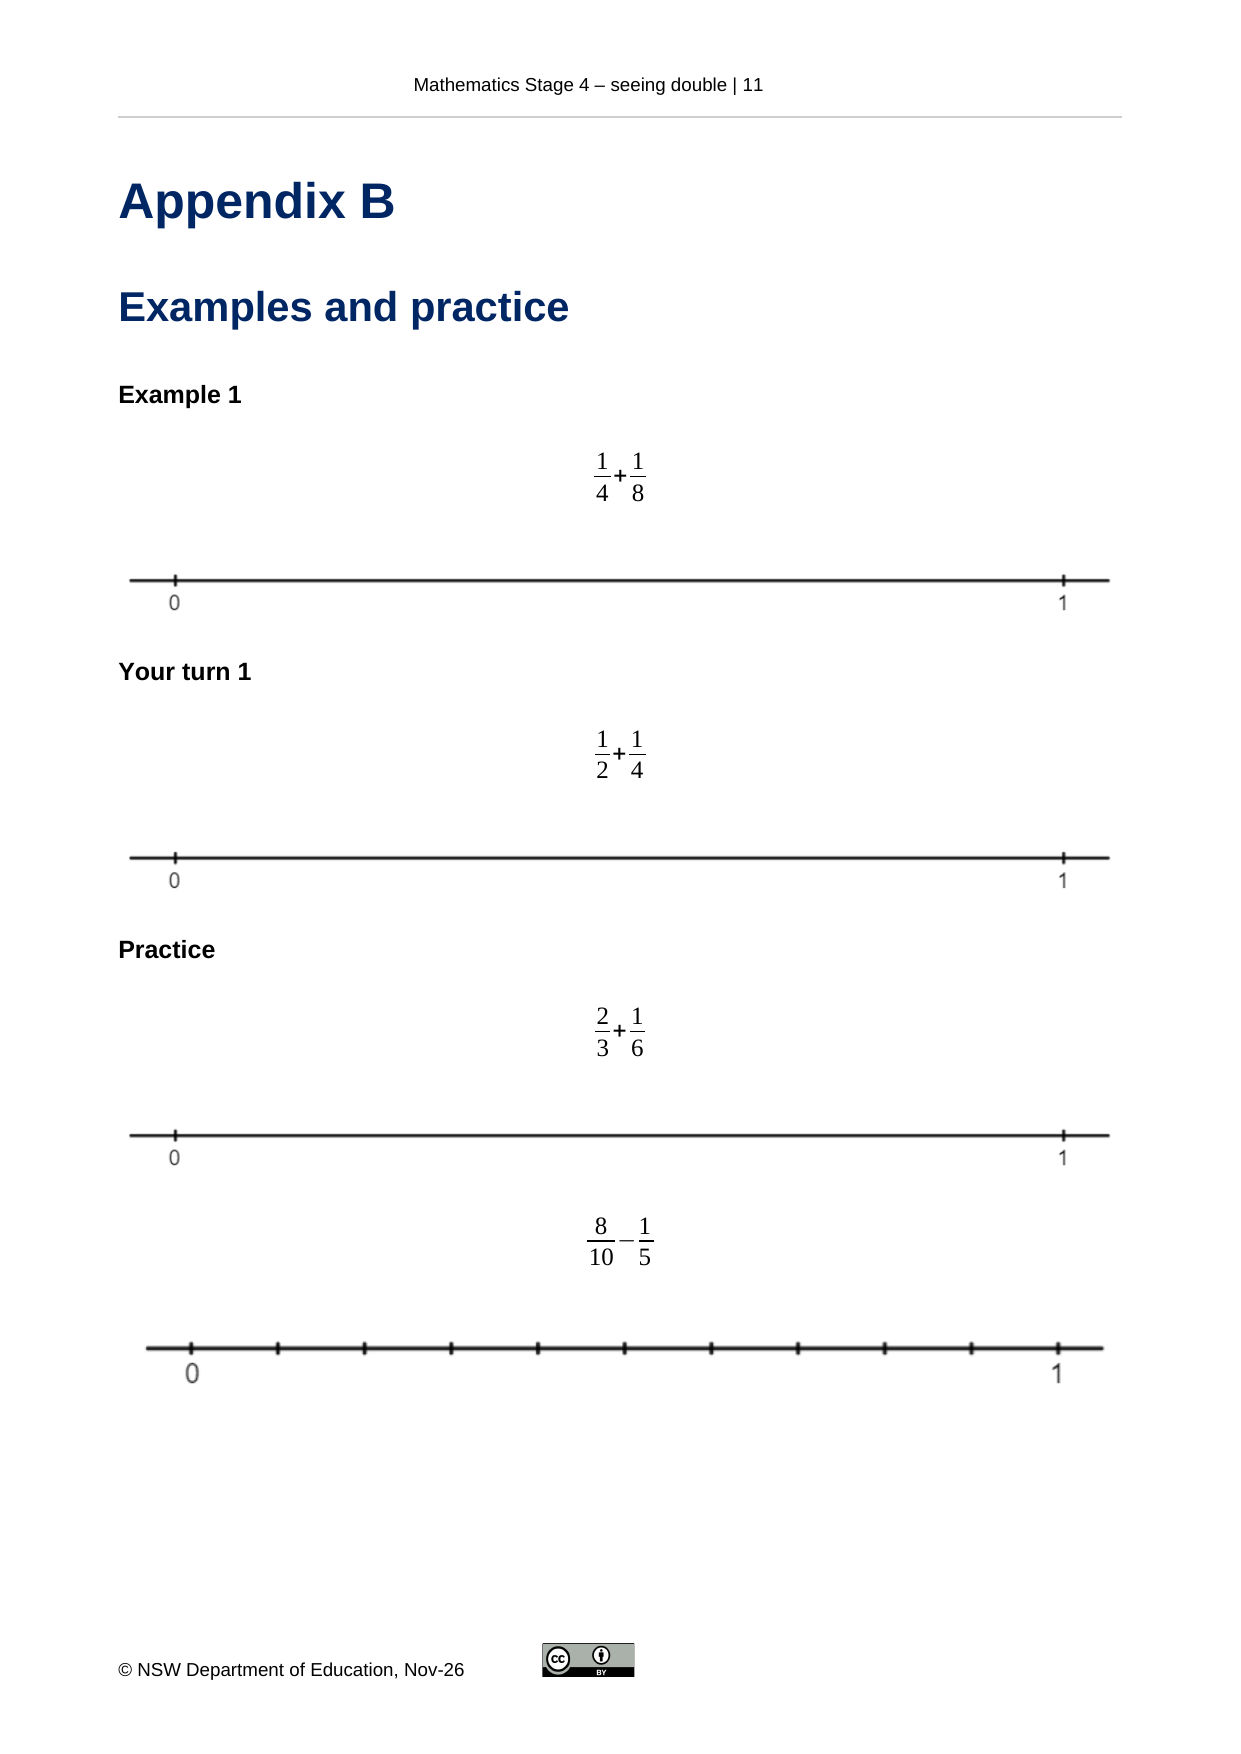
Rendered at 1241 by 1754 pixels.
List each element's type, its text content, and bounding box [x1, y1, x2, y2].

picture [118, 823, 1123, 896]
picture [542, 1643, 635, 1677]
picture [118, 546, 1123, 618]
text Your turn 1 [118, 657, 1122, 686]
picture [118, 1310, 1123, 1402]
text Example 1 [118, 380, 1122, 408]
subtitle Appendix B [118, 172, 1122, 229]
text Practice [118, 935, 1122, 963]
picture [118, 1101, 1123, 1173]
subtitle Examples and practice [118, 283, 1122, 331]
